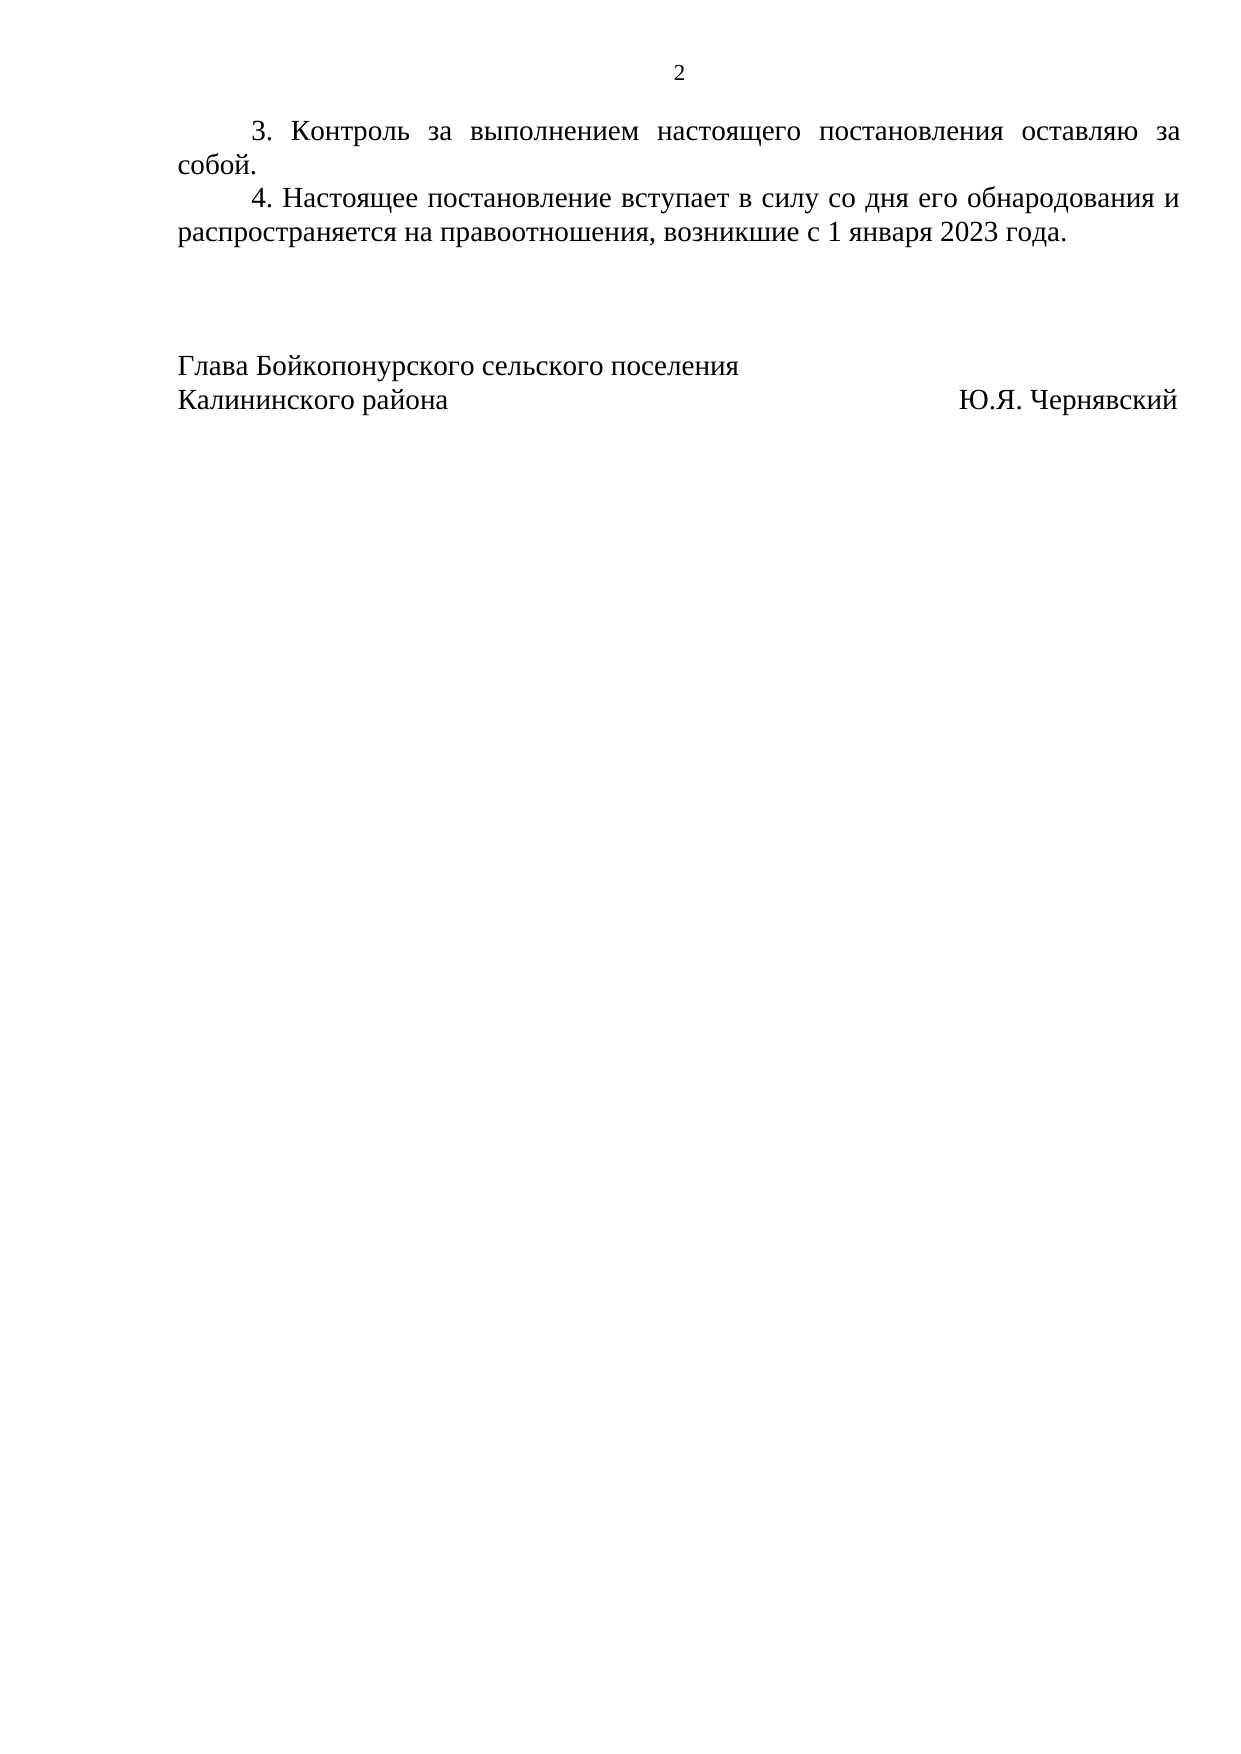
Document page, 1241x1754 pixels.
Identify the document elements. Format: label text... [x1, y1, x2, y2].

text Глава Бойкопонурского сельского поселения [177, 348, 1181, 382]
text Калининского района Ю.Я. Чернявский [177, 382, 1181, 415]
text 3. Контроль за выполнением настоящего постановления оставляю за собой. [177, 113, 1181, 181]
text 4. Настоящее постановление вступает в силу со дня его обнародования и распространяется на правоотношения, возникшие с 1 января 2023 года. [177, 181, 1181, 248]
